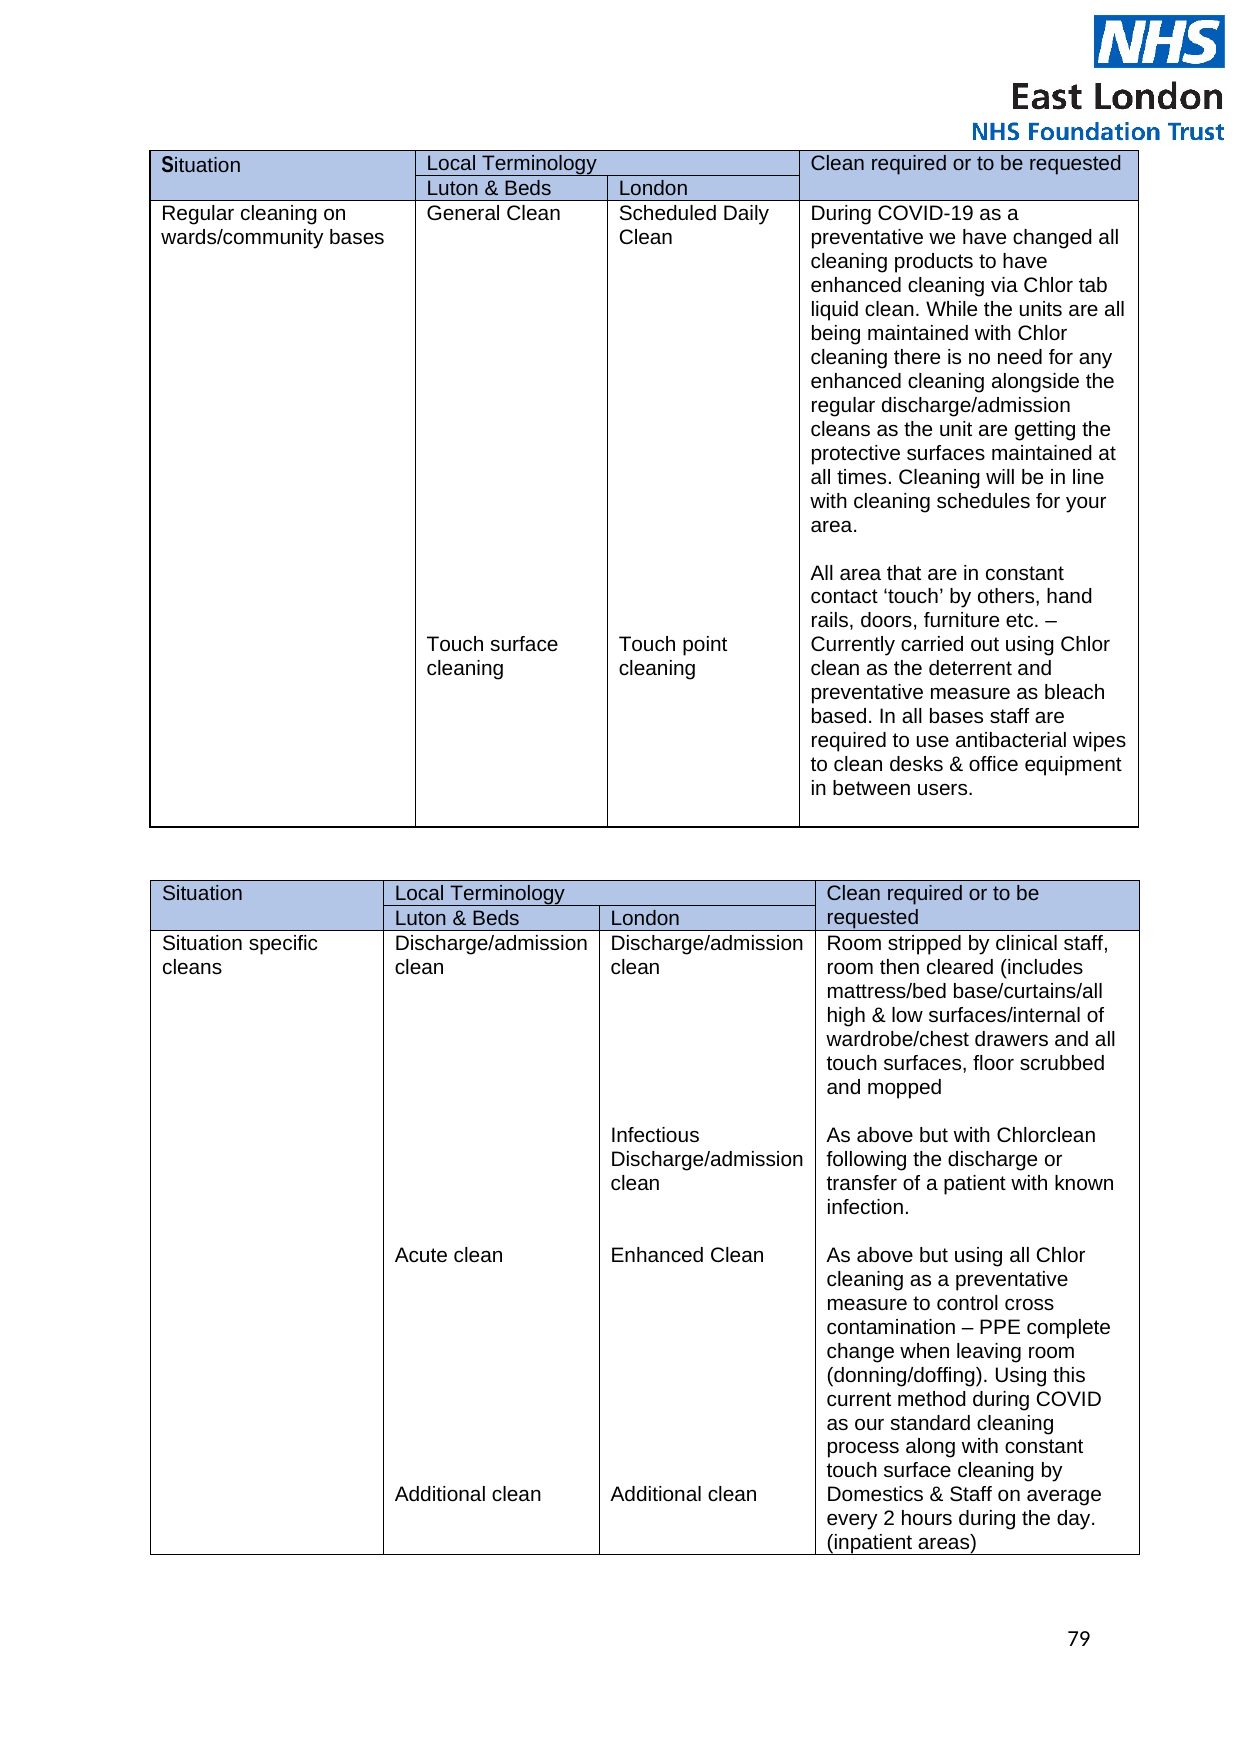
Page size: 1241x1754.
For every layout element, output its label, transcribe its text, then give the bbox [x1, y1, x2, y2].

table_cell Regular cleaning on wards/community bases [151, 201, 415, 826]
table_cell Discharge/admission clean Acute clean Additional clean [384, 931, 599, 1554]
table_cell General Clean Touch surface cleaning [416, 201, 607, 826]
table_cell London [608, 176, 799, 200]
table_cell Luton & Beds [384, 906, 599, 930]
table_header Situation [151, 881, 383, 930]
table_header Situation [151, 151, 415, 200]
table_cell Discharge/admission clean Infectious Discharge/admission clean Enhanced Clean Additional clean [600, 931, 815, 1554]
table_header Local Terminology [416, 151, 799, 175]
table_header Clean required or to be requested [800, 151, 1138, 200]
table_header Local Terminology [384, 881, 815, 905]
table_cell Situation specific cleans [151, 931, 383, 1554]
table_cell London [600, 906, 815, 930]
picture [961, 0, 1237, 149]
table_header Clean required or to be requested [816, 881, 1139, 930]
table_cell Room stripped by clinical staff, room then cleared (includes mattress/bed base/curtains/all high & low surfaces/internal of wardrobe/chest drawers and all touch surfaces, floor scrubbed and mopped As above but with Chlorclean following the discharge or transfer of a patient with known infection. As above but using all Chlor cleaning as a preventative measure to control cross contamination – PPE complete change when leaving room (donning/doffing). Using this current method during COVID as our standard cleaning process along with constant touch surface cleaning by Domestics & Staff on average every 2 hours during the day. (inpatient areas) [816, 931, 1139, 1554]
table_cell Luton & Beds [416, 176, 607, 200]
table_cell During COVID-19 as a preventative we have changed all cleaning products to have enhanced cleaning via Chlor tab liquid clean. While the units are all being maintained with Chlor cleaning there is no need for any enhanced cleaning alongside the regular discharge/admission cleans as the unit are getting the protective surfaces maintained at all times. Cleaning will be in line with cleaning schedules for your area. All area that are in constant contact ‘touch’ by others, hand rails, doors, furniture etc. – Currently carried out using Chlor clean as the deterrent and preventative measure as bleach based. In all bases staff are required to use antibacterial wipes to clean desks & office equipment in between users. [800, 201, 1138, 826]
table_cell Scheduled Daily Clean Touch point cleaning [608, 201, 799, 826]
